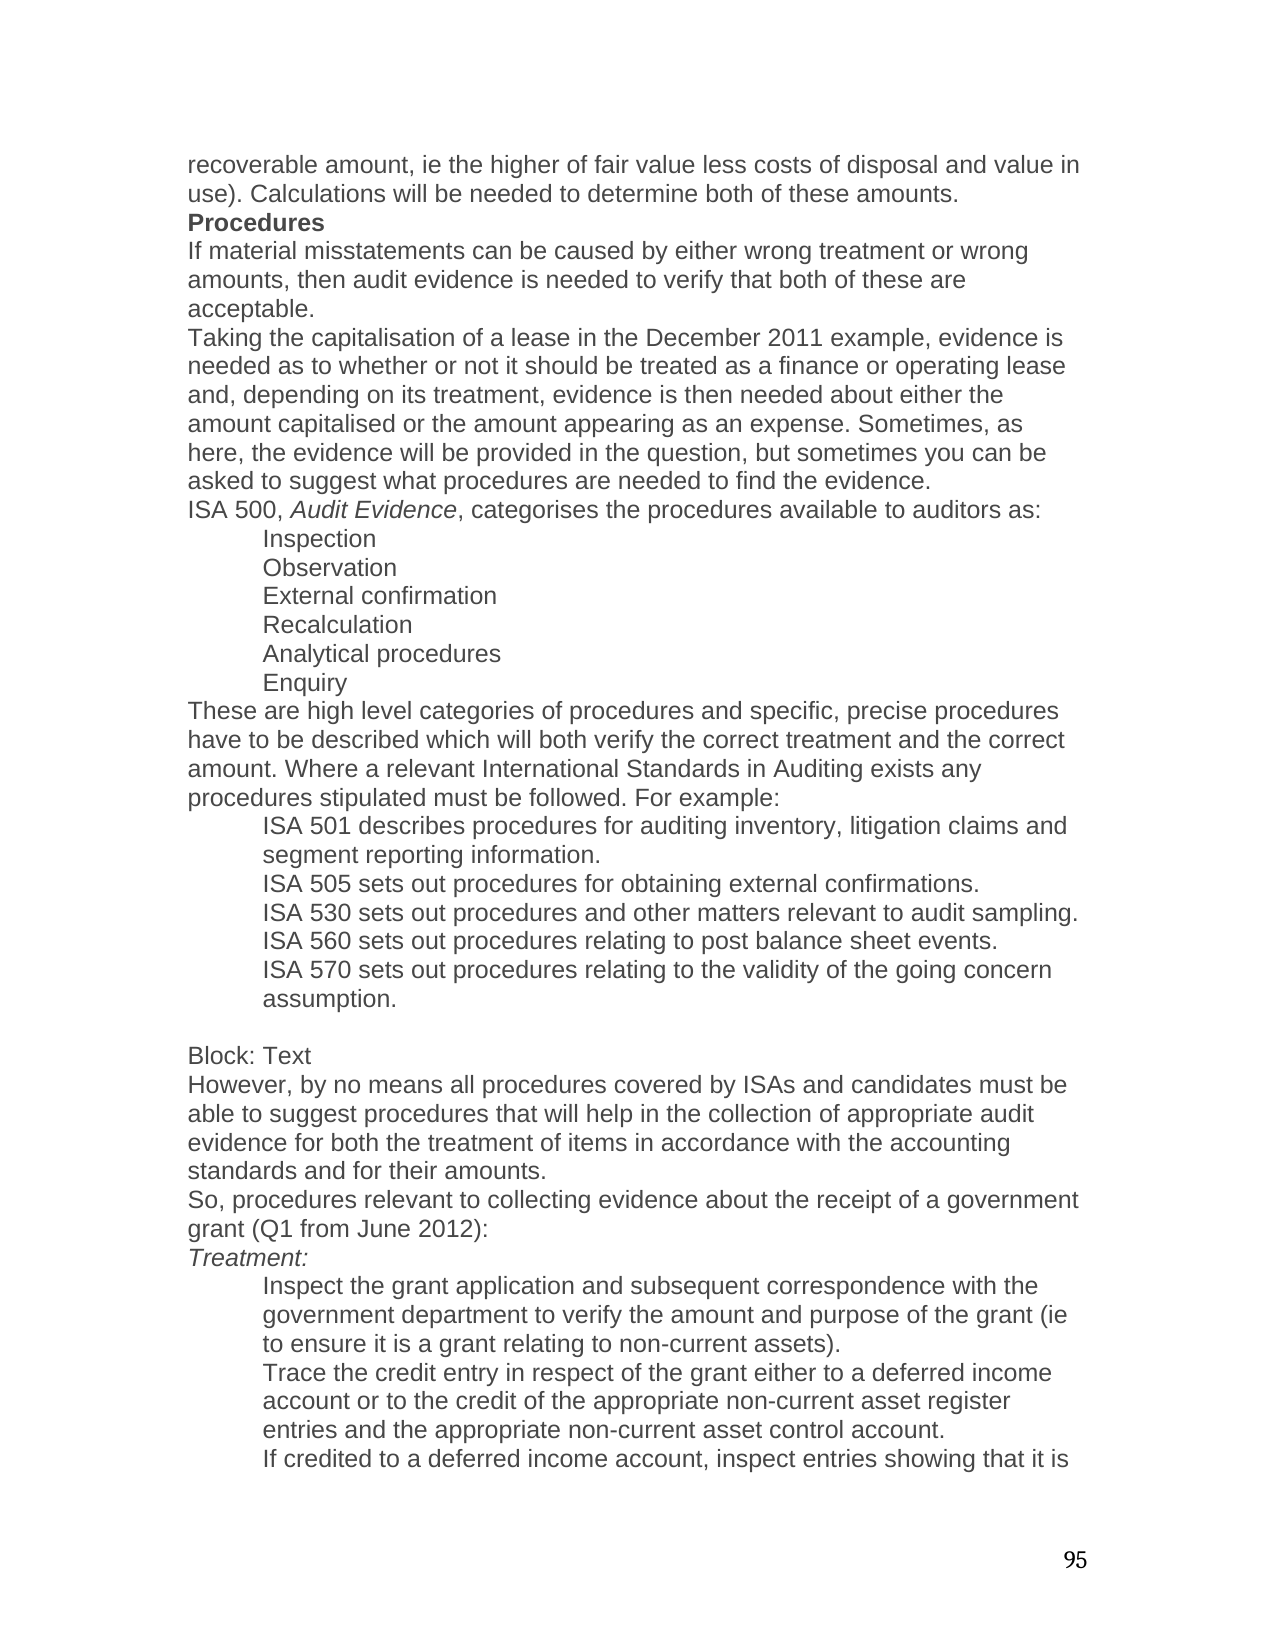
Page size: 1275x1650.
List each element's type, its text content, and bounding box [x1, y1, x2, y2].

list Enquiry [187, 667, 1087, 696]
list ISA 560 sets out procedures relating to post balance sheet events. [187, 926, 1087, 955]
list Inspection [187, 524, 1087, 552]
list Recalculation [187, 610, 1087, 639]
text So, procedures relevant to collecting evidence about the receipt of a government grant (Q1 from June 2012): [187, 1185, 1087, 1242]
text However, by no means all procedures covered by ISAs and candidates must be able to suggest procedures that will help in the collection of appropriate audit evidence for both the treatment of items in accordance with the accounting standards and for their amounts. [187, 1070, 1087, 1185]
list Analytical procedures [187, 639, 1087, 667]
text Block: Text [187, 1041, 1087, 1070]
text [187, 150, 1087, 207]
list External confirmation [187, 581, 1087, 610]
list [187, 1444, 1087, 1472]
list ISA 530 sets out procedures and other matters relevant to audit sampling. [187, 897, 1087, 926]
list ISA 501 describes procedures for auditing inventory, litigation claims and segment reporting information. [187, 811, 1087, 869]
text Treatment: [187, 1242, 1087, 1271]
text These are high level categories of procedures and specific, precise procedures have to be described which will both verify the correct treatment and the correct amount. Where a relevant International Standards in Auditing exists any procedures stipulated must be followed. For example: [187, 696, 1087, 811]
list ISA 505 sets out procedures for obtaining external confirmations. [187, 869, 1087, 897]
list Observation [187, 552, 1087, 581]
text Procedures [187, 207, 1087, 236]
text If material misstatements can be caused by either wrong treatment or wrong amounts, then audit evidence is needed to verify that both of these are acceptable. [187, 236, 1087, 322]
text Taking the capitalisation of a lease in the December 2011 example, evidence is needed as to whether or not it should be treated as a finance or operating lease and, depending on its treatment, evidence is then needed about either the amount capitalised or the amount appearing as an expense. Sometimes, as here, the evidence will be provided in the question, but sometimes you can be asked to suggest what procedures are needed to find the evidence. [187, 322, 1087, 495]
list ISA 570 sets out procedures relating to the validity of the going concern assumption. [187, 955, 1087, 1012]
list Inspect the grant application and subsequent correspondence with the government department to verify the amount and purpose of the grant (ie to ensure it is a grant relating to non-current assets). [187, 1271, 1087, 1357]
text ISA 500, Audit Evidence, categorises the procedures available to auditors as: [187, 495, 1087, 524]
list Trace the credit entry in respect of the grant either to a deferred income account or to the credit of the appropriate non-current asset register entries and the appropriate non-current asset control account. [187, 1357, 1087, 1444]
